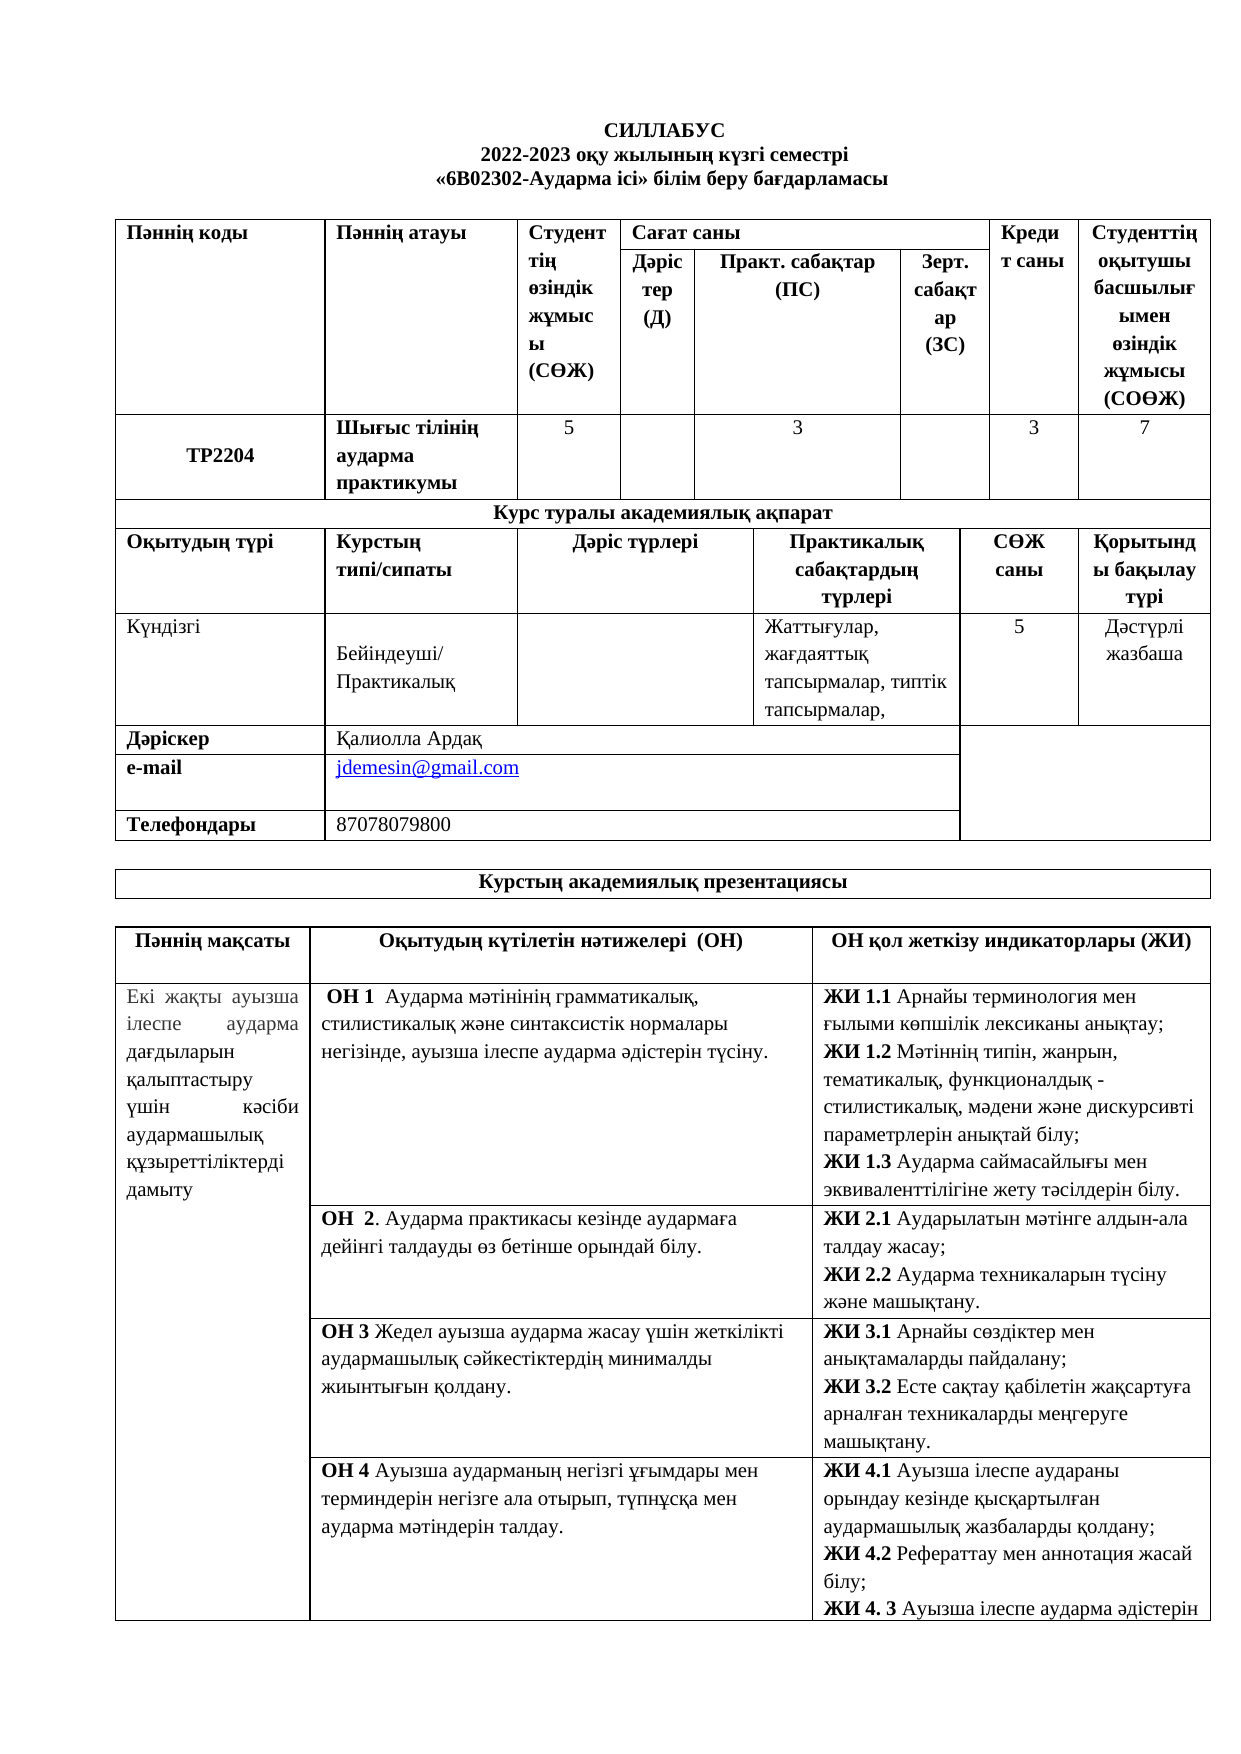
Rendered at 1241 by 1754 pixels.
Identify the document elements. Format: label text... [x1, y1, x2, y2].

table_cell Практ. сабақтар (ПС) [695, 250, 900, 414]
table_cell ОН 3 Жедел ауызша аударма жасау үшін жеткілікті аудармашылық сәйкестіктердің минималды жиынтығын қолдану. [311, 1319, 812, 1457]
table_cell 7 [1079, 415, 1210, 499]
table_cell Жаттығулар, жағдаяттық тапсырмалар, типтік тапсырмалар, [754, 614, 959, 725]
table_cell e-mail [116, 755, 324, 810]
table_header Студенттің өзіндік жұмысы (СӨЖ) [518, 220, 620, 414]
table_cell 87078079800 [326, 811, 959, 840]
table_cell ЖИ 1.1 Арнайы терминология мен ғылыми көпшілік лексиканы анықтау; ЖИ 1.2 Мәтіннің типін, жанрын, тематикалық, функционалдық -стилистикалық, мәдени және дискурсивті параметрлерін анықтай білу; ЖИ 1.3 Аударма саймасайлығы мен эквиваленттілігіне жету тәсілдерін білу. [813, 984, 1210, 1205]
table_cell Курстың типі/сипаты [326, 529, 517, 613]
table_cell jdemesin@gmail.com [326, 755, 959, 810]
table_cell ЖИ 3.1 Арнайы сөздіктер мен анықтамаларды пайдалану; ЖИ 3.2 Есте сақтау қабілетін жақсартуға арналған техникаларды меңгеруге машықтану. [813, 1319, 1210, 1457]
table_cell Дәрістер (Д) [621, 250, 694, 414]
table_cell Шығыс тілінің аударма практикумы [326, 415, 517, 499]
table_cell 3 [695, 415, 900, 499]
table_header Пәннің атауы [326, 220, 517, 414]
table_cell [901, 415, 989, 499]
table_header Сағат саны [621, 220, 989, 248]
table_cell СӨЖ саны [961, 529, 1078, 613]
table_cell 5 [518, 415, 620, 499]
table_cell Бейіндеуші/Практикалық [326, 614, 517, 725]
table_cell 5 [961, 614, 1078, 725]
table_cell Дәріс түрлері [518, 529, 753, 613]
table_cell Қалиолла Ардақ [326, 726, 959, 754]
table_cell ЖИ 2.1 Аударылатын мәтінге алдын-ала талдау жасау; ЖИ 2.2 Аударма техникаларын түсіну және машықтану. [813, 1206, 1210, 1317]
table_cell [621, 415, 694, 499]
table_header Пәннің мақсаты [116, 928, 309, 983]
text СИЛЛАБУС [177, 118, 1152, 142]
text «6B02302-Aударма ісі» білім беру бағдарламасы [177, 166, 1152, 219]
table_cell Дәстүрлі жазбаша [1079, 614, 1210, 725]
table_header Оқытудың күтілетін нәтижелері (ОН) [311, 928, 812, 983]
table_cell [961, 726, 1210, 840]
table_header Студенттің оқытушы басшылығымен өзіндік жұмысы (СОӨЖ) [1079, 220, 1210, 414]
table_header Курстың академиялық презентациясы [116, 870, 1210, 898]
table_cell Екі жақты ауызша ілеспе аударма дағдыларын қалыптастыру үшін кәсіби аудармашылық құзыреттіліктерді дамыту [116, 984, 309, 1620]
table_cell Практикалық сабақтардың түрлері [754, 529, 959, 613]
table_cell Дәріскер [116, 726, 324, 754]
table_header ОН қол жеткізу индикаторлары (ЖИ) [813, 928, 1210, 983]
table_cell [813, 1458, 1210, 1620]
table_cell Қорытынды бақылау түрі [1079, 529, 1210, 613]
table_cell ОН 1 Аударма мәтінінің грамматикалық, стилистикалық және синтаксистік нормалары негізінде, ауызша ілеспе аударма әдістерін түсіну. [311, 984, 812, 1205]
table_cell Телефондары [116, 811, 324, 840]
table_cell [518, 614, 753, 725]
table_header Кредит саны [990, 220, 1078, 414]
table_cell 3 [990, 415, 1078, 499]
table_cell Оқытудың түрі [116, 529, 324, 613]
table_cell Зерт. сабақтар (ЗС) [901, 250, 989, 414]
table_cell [311, 1458, 812, 1620]
table_cell ТР2204 [116, 415, 324, 499]
table_cell Курс туралы академиялық ақпарат [116, 500, 1210, 528]
text 2022-2023 оқу жылының күзгі семестрі [177, 142, 1152, 166]
table_cell Күндізгі [116, 614, 324, 725]
table_header Пәннің коды [116, 220, 324, 414]
table_cell ОН 2. Аударма практикасы кезінде аудармаға дейінгі талдауды өз бетінше орындай білу. [311, 1206, 812, 1317]
